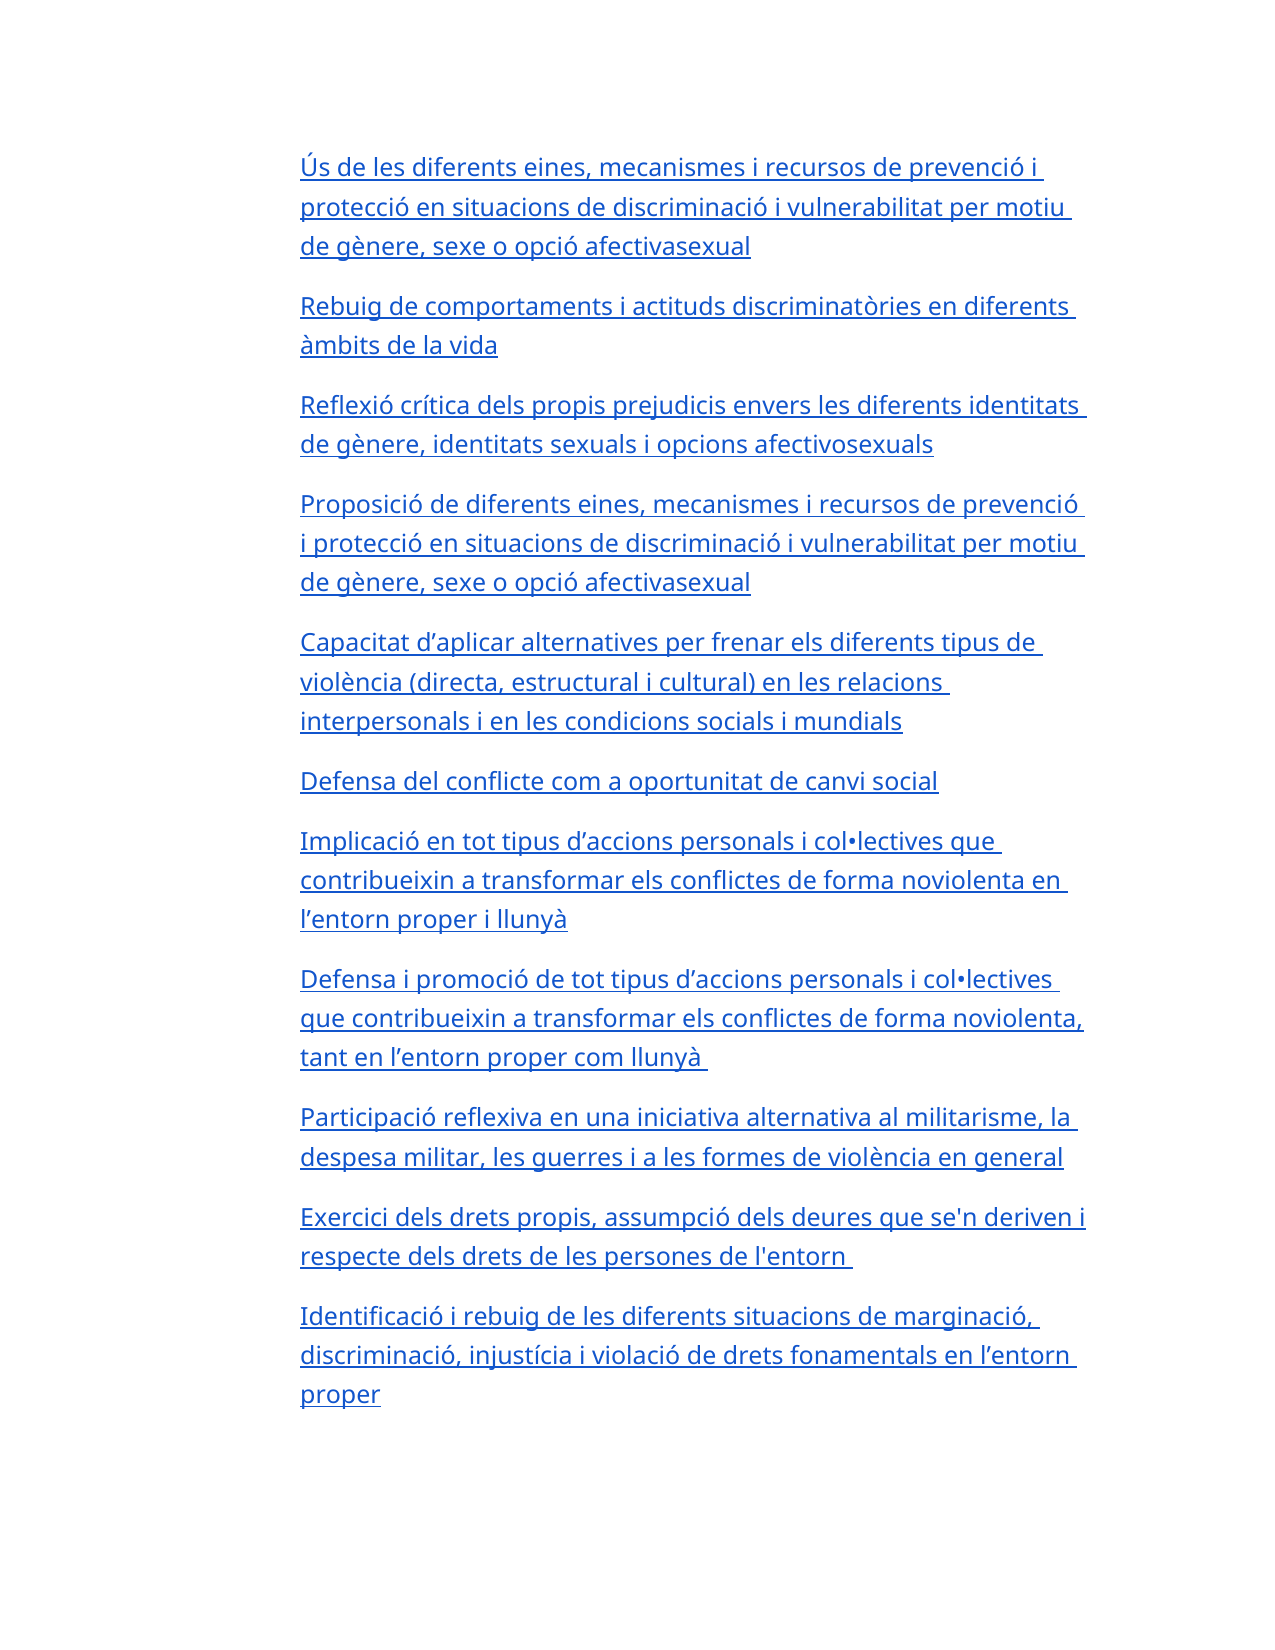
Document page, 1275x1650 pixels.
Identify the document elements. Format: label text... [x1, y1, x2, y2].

text Identificació i rebuig de les diferents situacions de marginació, discriminació, injustícia i violació de drets fonamentals en l’entorn proper [300, 1298, 1087, 1411]
text Reflexió crítica dels propis prejudicis envers les diferents identitats de gènere, identitats sexuals i opcions afectivosexuals [300, 418, 1087, 461]
text Capacitat d’aplicar alternatives per frenar els diferents tipus de violència (directa, estructural i cultural) en les relacions interpersonals i en les condicions socials i mundials [300, 625, 1087, 737]
text Exercici dels drets propis, assumpció dels deures que se'n deriven i respecte dels drets de les persones de l'entorn [300, 1199, 1087, 1272]
text Reflexió crítica dels propis prejudicis envers les diferents identitats de gènere, identitats sexuals i opcions afectivosexuals [300, 387, 1087, 416]
text Rebuig de comportaments i actituds discriminatòries en diferents àmbits de la vida [300, 288, 1087, 362]
text Defensa i promoció de tot tipus d’accions personals i col•lectives que contribueixin a transformar els conflictes de forma noviolenta, tant en l’entorn proper com llunyà [300, 962, 1087, 1074]
text Proposició de diferents eines, mecanismes i recursos de prevenció i protecció en situacions de discriminació i vulnerabilitat per motiu de gènere, sexe o opció afectivasexual [300, 487, 1087, 599]
text Defensa del conflicte com a oportunitat de canvi social [300, 763, 1087, 797]
text Participació reflexiva en una iniciativa alternativa al militarisme, la despesa militar, les guerres i a les formes de violència en general [300, 1100, 1087, 1173]
text Ús de les diferents eines, mecanismes i recursos de prevenció i protecció en situacions de discriminació i vulnerabilitat per motiu de gènere, sexe o opció afectivasexual [300, 150, 1087, 262]
text Implicació en tot tipus d’accions personals i col•lectives que contribueixin a transformar els conflictes de forma noviolenta en l’entorn proper i llunyà [300, 823, 1087, 936]
